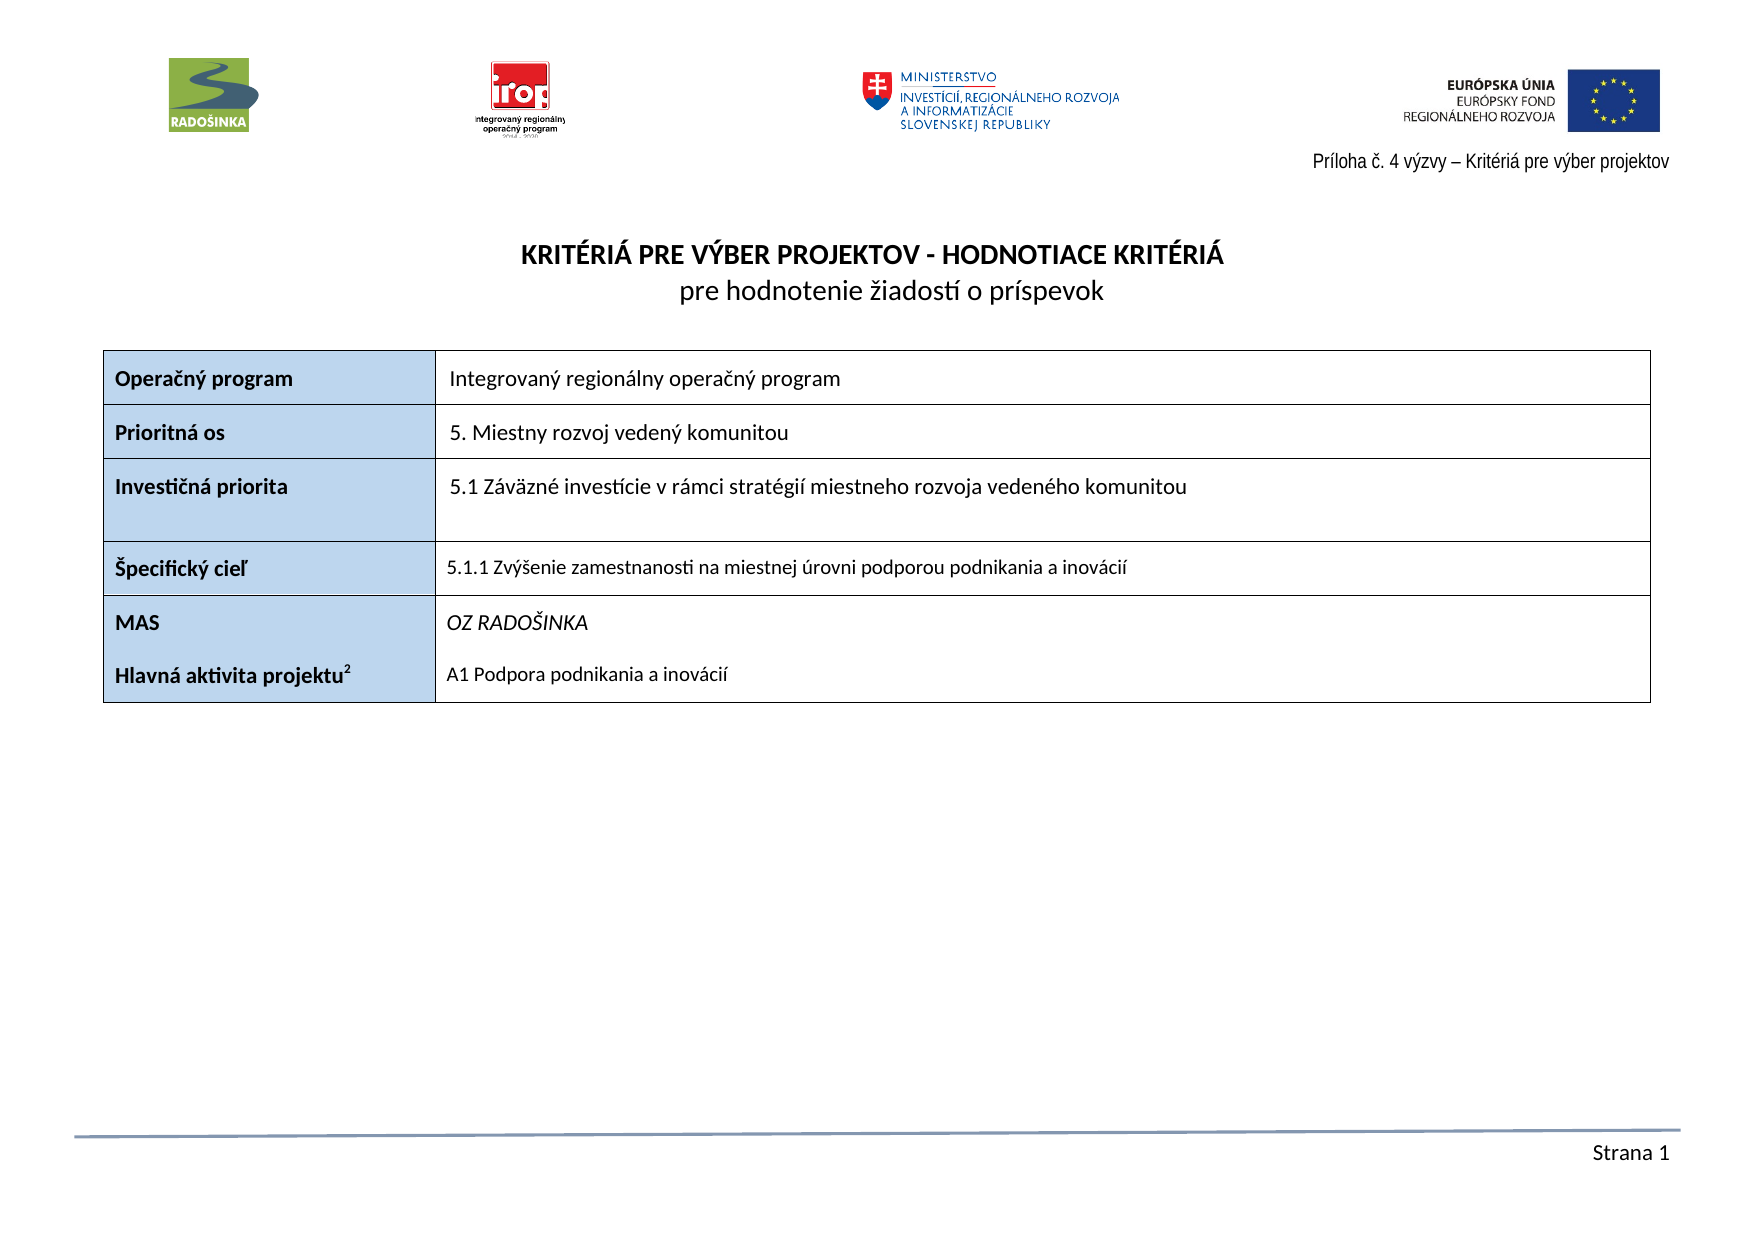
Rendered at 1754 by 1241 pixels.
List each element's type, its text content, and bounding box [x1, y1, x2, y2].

table_cell Hlavná aktivita projektu2 [104, 649, 435, 702]
table_cell OZ RADOŠINKA [436, 596, 1650, 649]
table_header Integrovaný regionálny operačný program [436, 351, 1650, 404]
picture [1397, 63, 1663, 136]
text KRITÉRIÁ PRE VÝBER PROJEKTOV - HODNOTIACE KRITÉRIÁ [185, 236, 1560, 272]
table_cell Investičná priorita [104, 459, 435, 541]
table_header Operačný program [104, 351, 435, 404]
text pre hodnotenie žiadostí o príspevok [223, 272, 1560, 307]
table_cell Prioritná os [104, 405, 435, 458]
picture [474, 61, 565, 137]
table_cell MAS [104, 596, 435, 649]
table_cell 5.1 Záväzné investície v rámci stratégií miestneho rozvoja vedeného komunitou [436, 459, 1650, 541]
table_cell 5. Miestny rozvoj vedený komunitou [436, 405, 1650, 458]
table_cell [436, 649, 1650, 702]
table_cell [436, 542, 1650, 594]
table_cell Špecifický cieľ [104, 542, 435, 594]
picture [862, 72, 1119, 132]
picture [168, 58, 269, 132]
